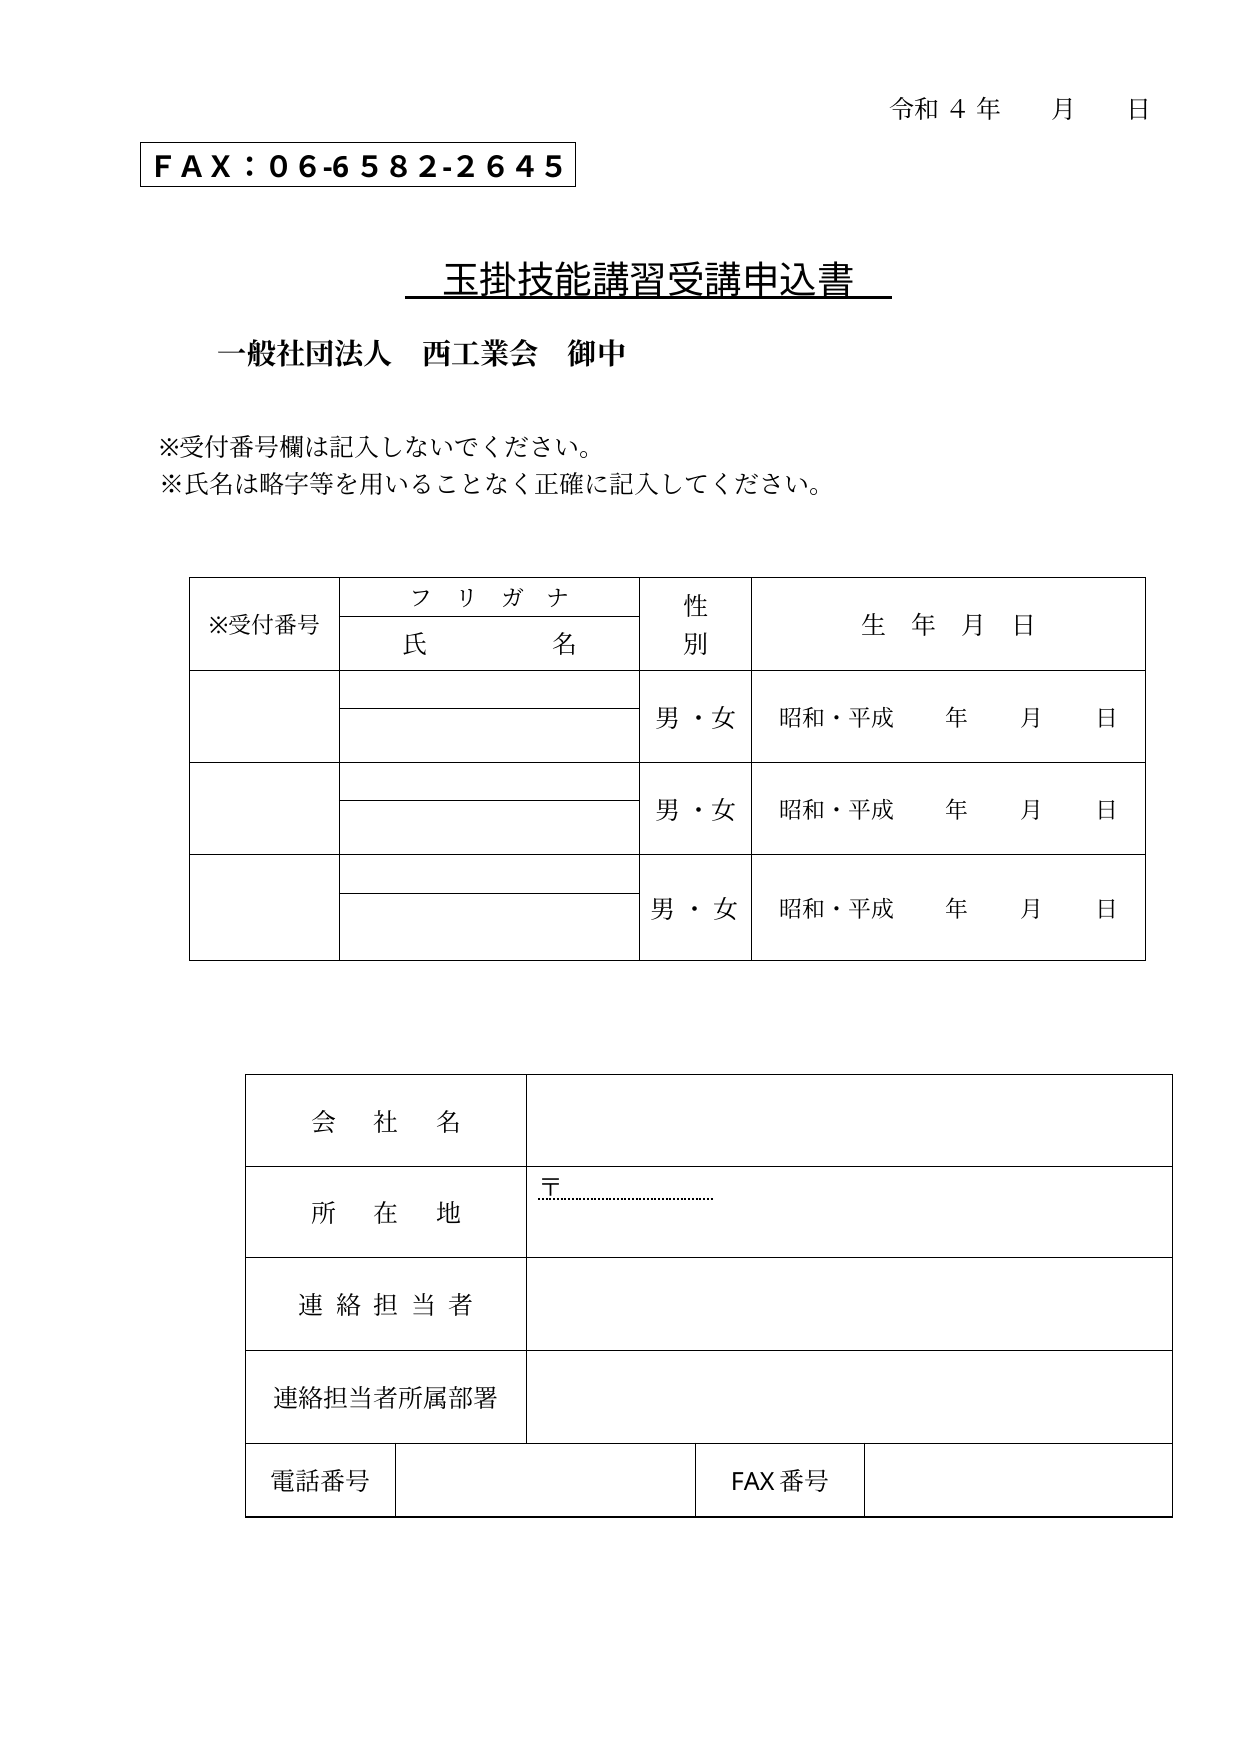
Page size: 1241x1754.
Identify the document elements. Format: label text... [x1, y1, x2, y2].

table_cell 男 ・女 [640, 763, 751, 854]
table_cell [190, 671, 339, 762]
table_cell 男 ・ 女 [640, 855, 751, 960]
table_header 生 年 月 日 [752, 578, 1145, 670]
table_header 会社名 [246, 1075, 526, 1166]
table_cell [527, 1258, 1172, 1350]
table_cell 電話番号 [246, 1444, 395, 1516]
table_cell FAX番号 [696, 1444, 864, 1516]
table_cell [865, 1444, 1172, 1516]
text ※受付番号欄は記入しないでください。 [84, 427, 1175, 464]
table_cell 〒 [527, 1167, 1172, 1257]
text ※氏名は略字等を用いることなく正確に記入してください。 [84, 464, 1175, 502]
text 玉掛技能講習受講申込書 [84, 239, 1175, 314]
table_cell [340, 801, 639, 854]
table_cell 所在地 [246, 1167, 526, 1257]
table_cell [340, 671, 639, 708]
text 令和 ４ 年 月 日 [239, 89, 1175, 127]
table_cell 連絡担当者 [246, 1258, 526, 1350]
table_cell 男 ・女 [640, 671, 751, 762]
table_cell [396, 1444, 695, 1516]
table_cell 昭和・平成 年 月 日 [752, 763, 1145, 854]
table_cell 昭和・平成 年 月 日 [752, 855, 1145, 960]
table_cell 連絡担当者所属部署 [246, 1351, 526, 1442]
text ＦＡＸ：０６-6５８２-２６４５ [65, 127, 1175, 202]
table_cell [340, 763, 639, 800]
table_header フ リ ガ ナ [340, 578, 639, 616]
table_cell 昭和・平成 年 月 日 [752, 671, 1145, 762]
table_header [527, 1075, 1172, 1166]
table_cell [190, 763, 339, 854]
table_cell [340, 709, 639, 762]
text 一般社団法人 西工業会 御中 [218, 314, 1175, 389]
table_cell 氏 名 [340, 617, 639, 670]
table_cell [527, 1351, 1172, 1442]
table_cell [190, 855, 339, 960]
table_cell [340, 894, 639, 960]
table_header ※受付番号 [190, 578, 339, 670]
table_cell [340, 855, 639, 893]
table_header 性 別 [640, 578, 751, 670]
